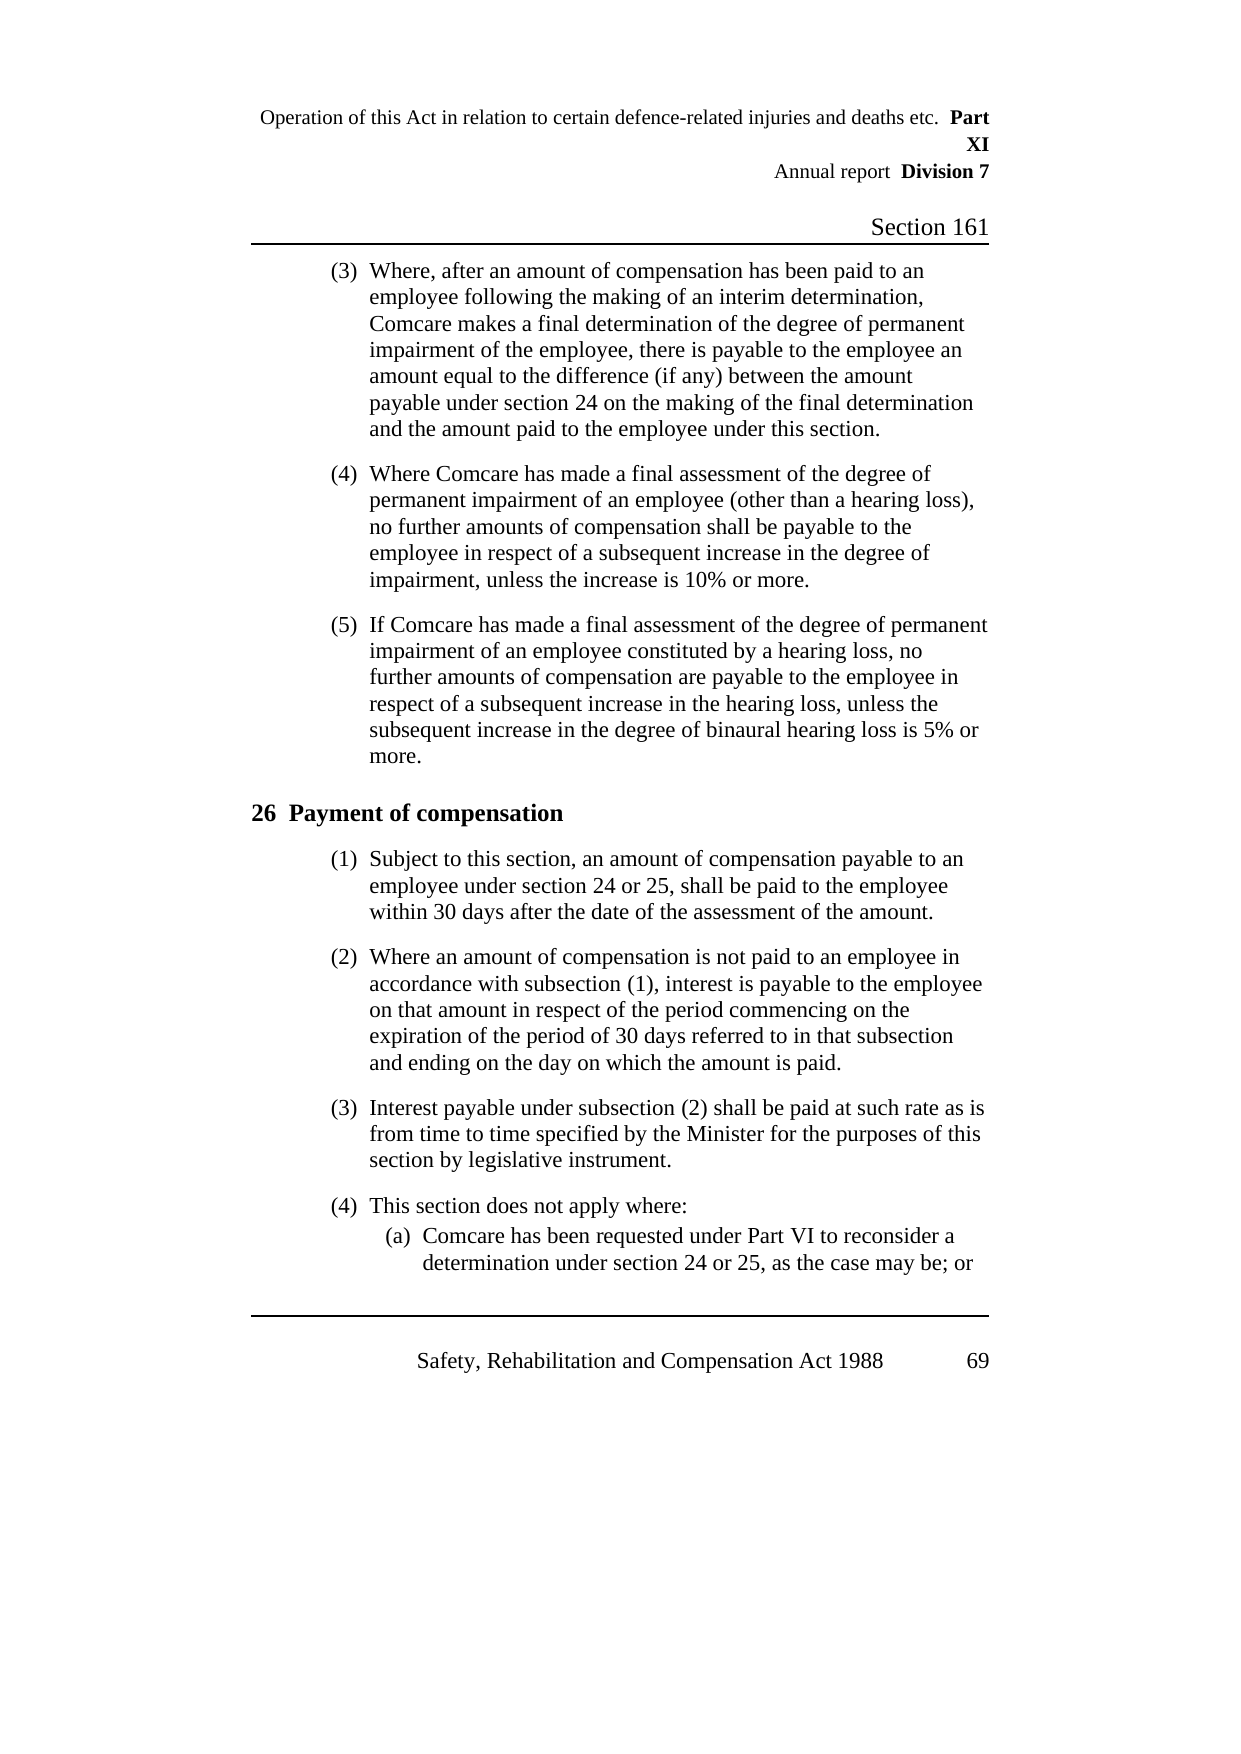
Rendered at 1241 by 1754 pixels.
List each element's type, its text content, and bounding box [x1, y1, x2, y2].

text (1) Subject to this section, an amount of compensation payable to an employee under section 24 or 25, shall be paid to the employee within 30 days after the date of the assessment of the amount. [251, 846, 989, 924]
text (2) Where an amount of compensation is not paid to an employee in accordance with subsection (1), interest is payable to the employee on that amount in respect of the period commencing on the expiration of the period of 30 days referred to in that subsection and ending on the day on which the amount is paid. [251, 943, 989, 1075]
text (4) Where Comcare has made a final assessment of the degree of permanent impairment of an employee (other than a hearing loss), no further amounts of compensation shall be payable to the employee in respect of a subsequent increase in the degree of impairment, unless the increase i0% or more. [251, 460, 989, 592]
text (5) If Comcare has made a final assessment of the degree of permanent impairment of an employee constituted by a hearing loss, no further amounts of compensation are payable to the employee in respect of a subsequent increase in the hearing loss, unless the subsequent increase in the degree of binaural hearing loss is 5% or more. [251, 611, 989, 769]
text (3) Where, after an amount of compensation has been paid to an employee following the making of an interim determination, Comcare makes a final determination of the degree of permanent impairment of the employee, there is payable to the employee an amount equal to the difference (if any) between the amount payable under section 24 on the making of the final determination and the amount paid to the employee under this section. [251, 257, 989, 441]
text 26 Payment of compensation [251, 798, 989, 827]
text (3) Interest payable under subsection (2) shall be paid at such rate as is from time to time specified by the Minister for the purposes of this section by legislative instrument. [251, 1094, 989, 1173]
text (4) This section does not apply where: [251, 1192, 989, 1218]
text (a) Comcare has been requested under Part VI to reconsider a determination under section 24 or 25, as the case may be; or [251, 1222, 989, 1275]
